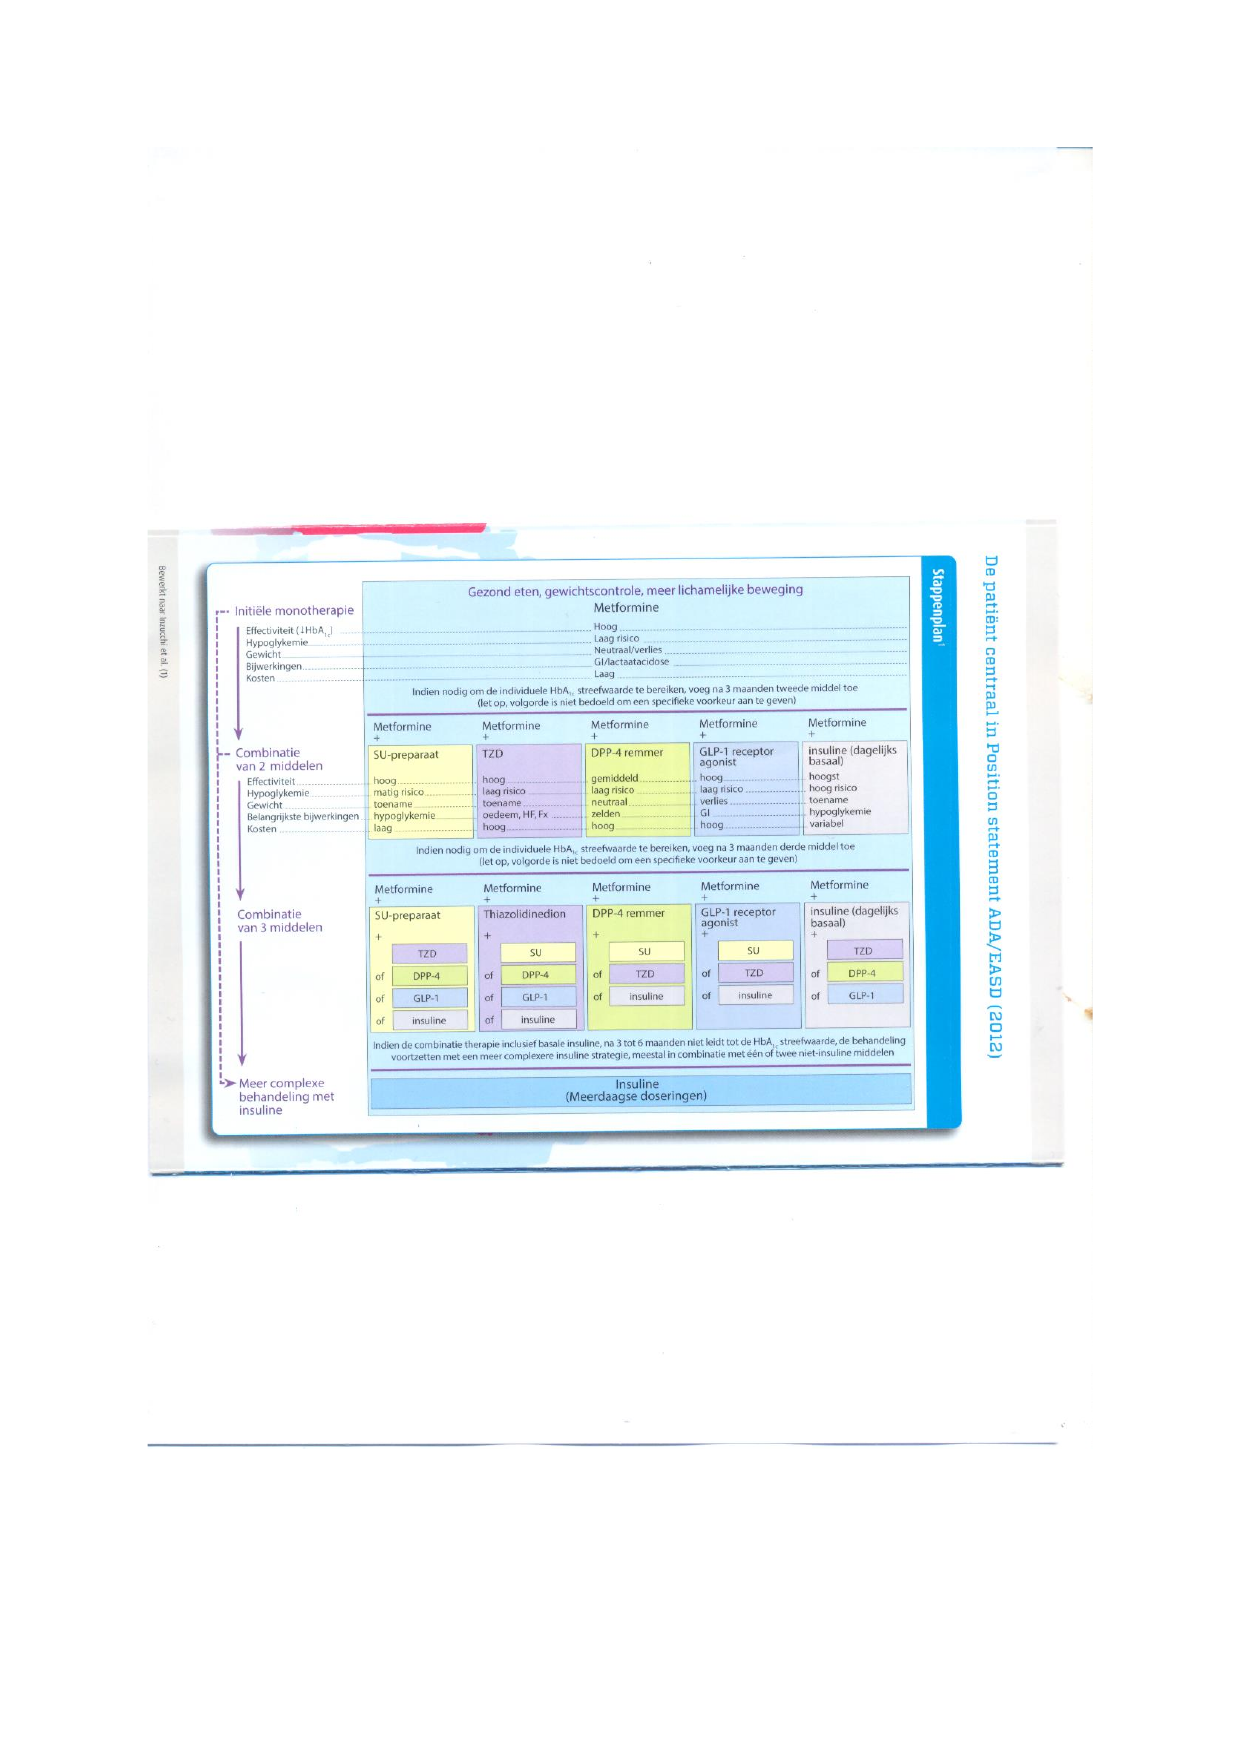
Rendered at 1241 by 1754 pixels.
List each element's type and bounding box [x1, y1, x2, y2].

picture [147, 147, 1093, 1449]
